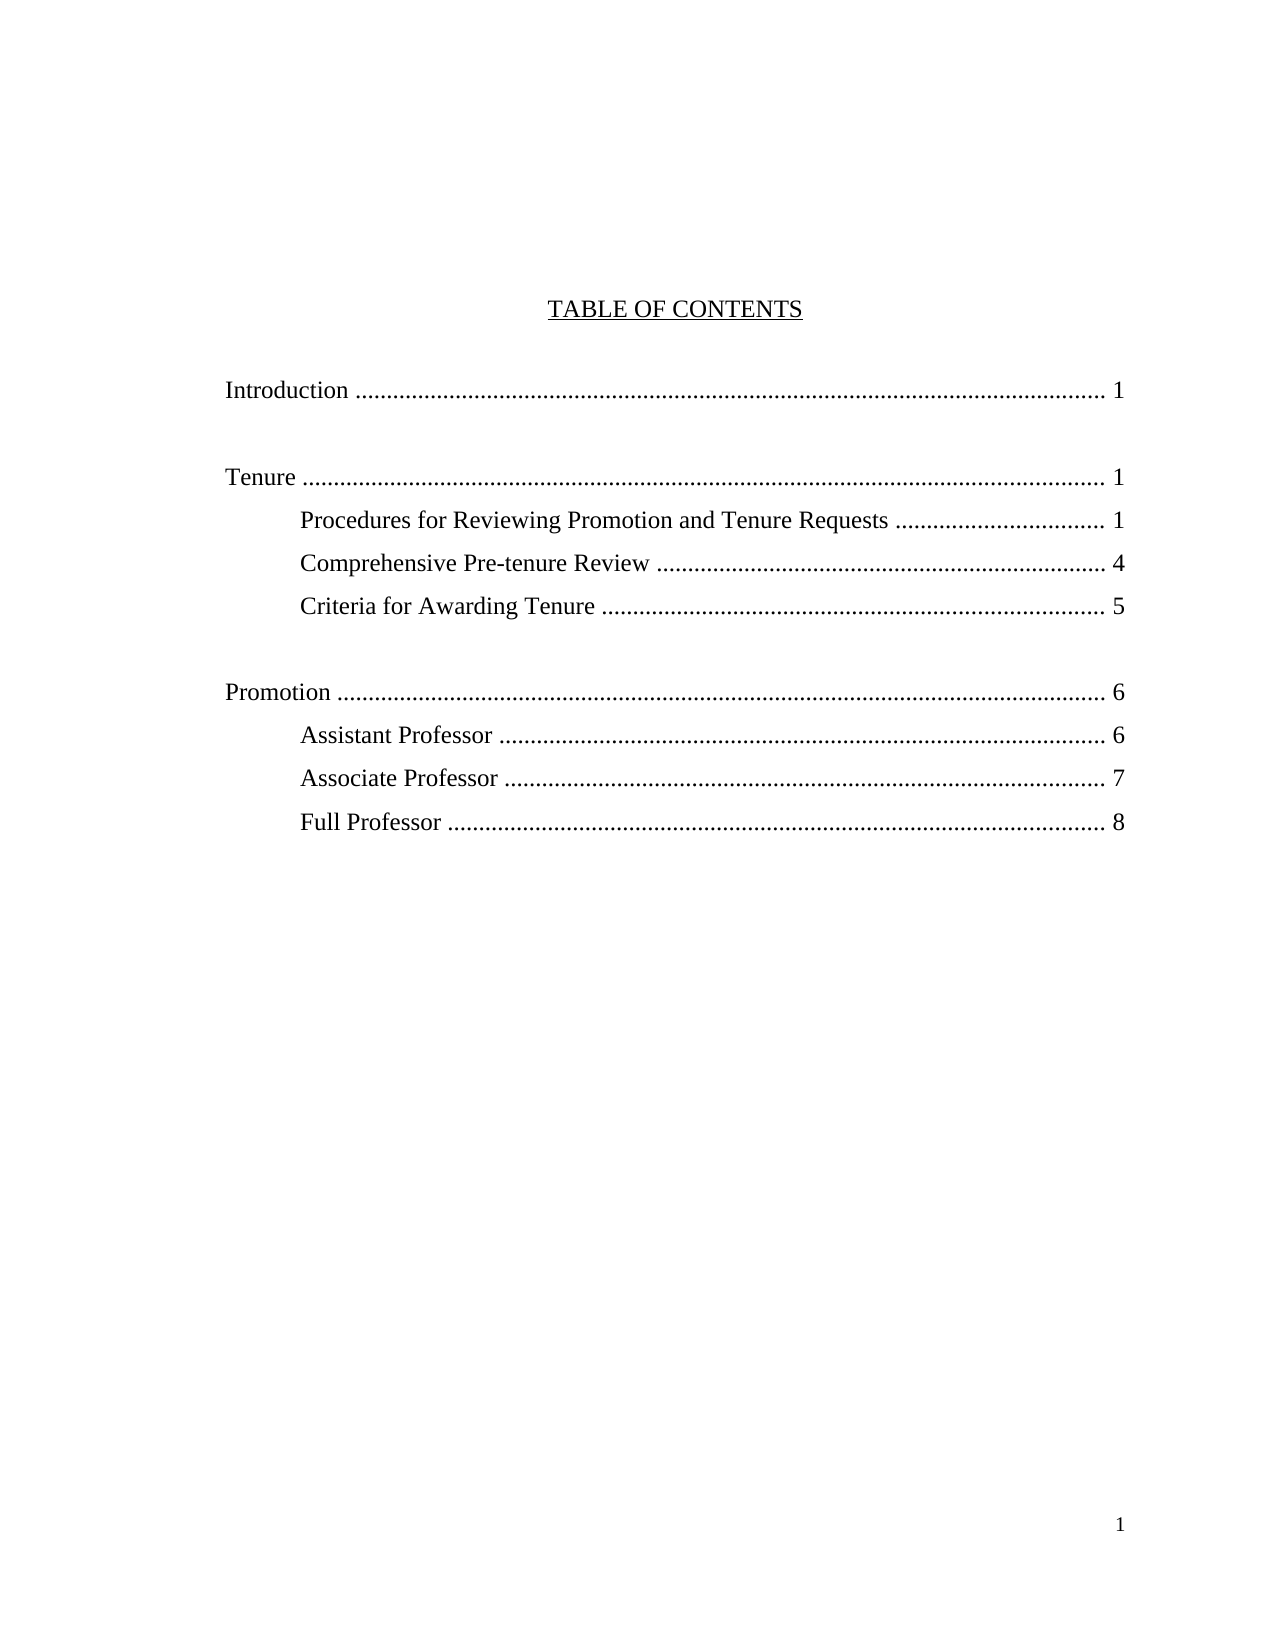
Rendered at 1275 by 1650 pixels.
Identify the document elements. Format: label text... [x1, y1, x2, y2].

text Promotion 6 [225, 677, 1125, 706]
text Criteria for Awarding Tenure 5 [225, 591, 1125, 620]
text Comprehensive Pre-tenure Review 4 [225, 548, 1125, 577]
subtitle Tenure 1 [225, 462, 1125, 490]
text Assistant Professor 6 [225, 720, 1125, 749]
subtitle TABLE OF CONTENTS [225, 294, 1125, 322]
subtitle Procedures for Reviewing Promotion and Tenure Requests 1 [225, 505, 1125, 533]
text Full Professor 8 [225, 807, 1125, 835]
text Associate Professor 7 [225, 763, 1125, 792]
subtitle Introduction 1 [225, 375, 1125, 404]
